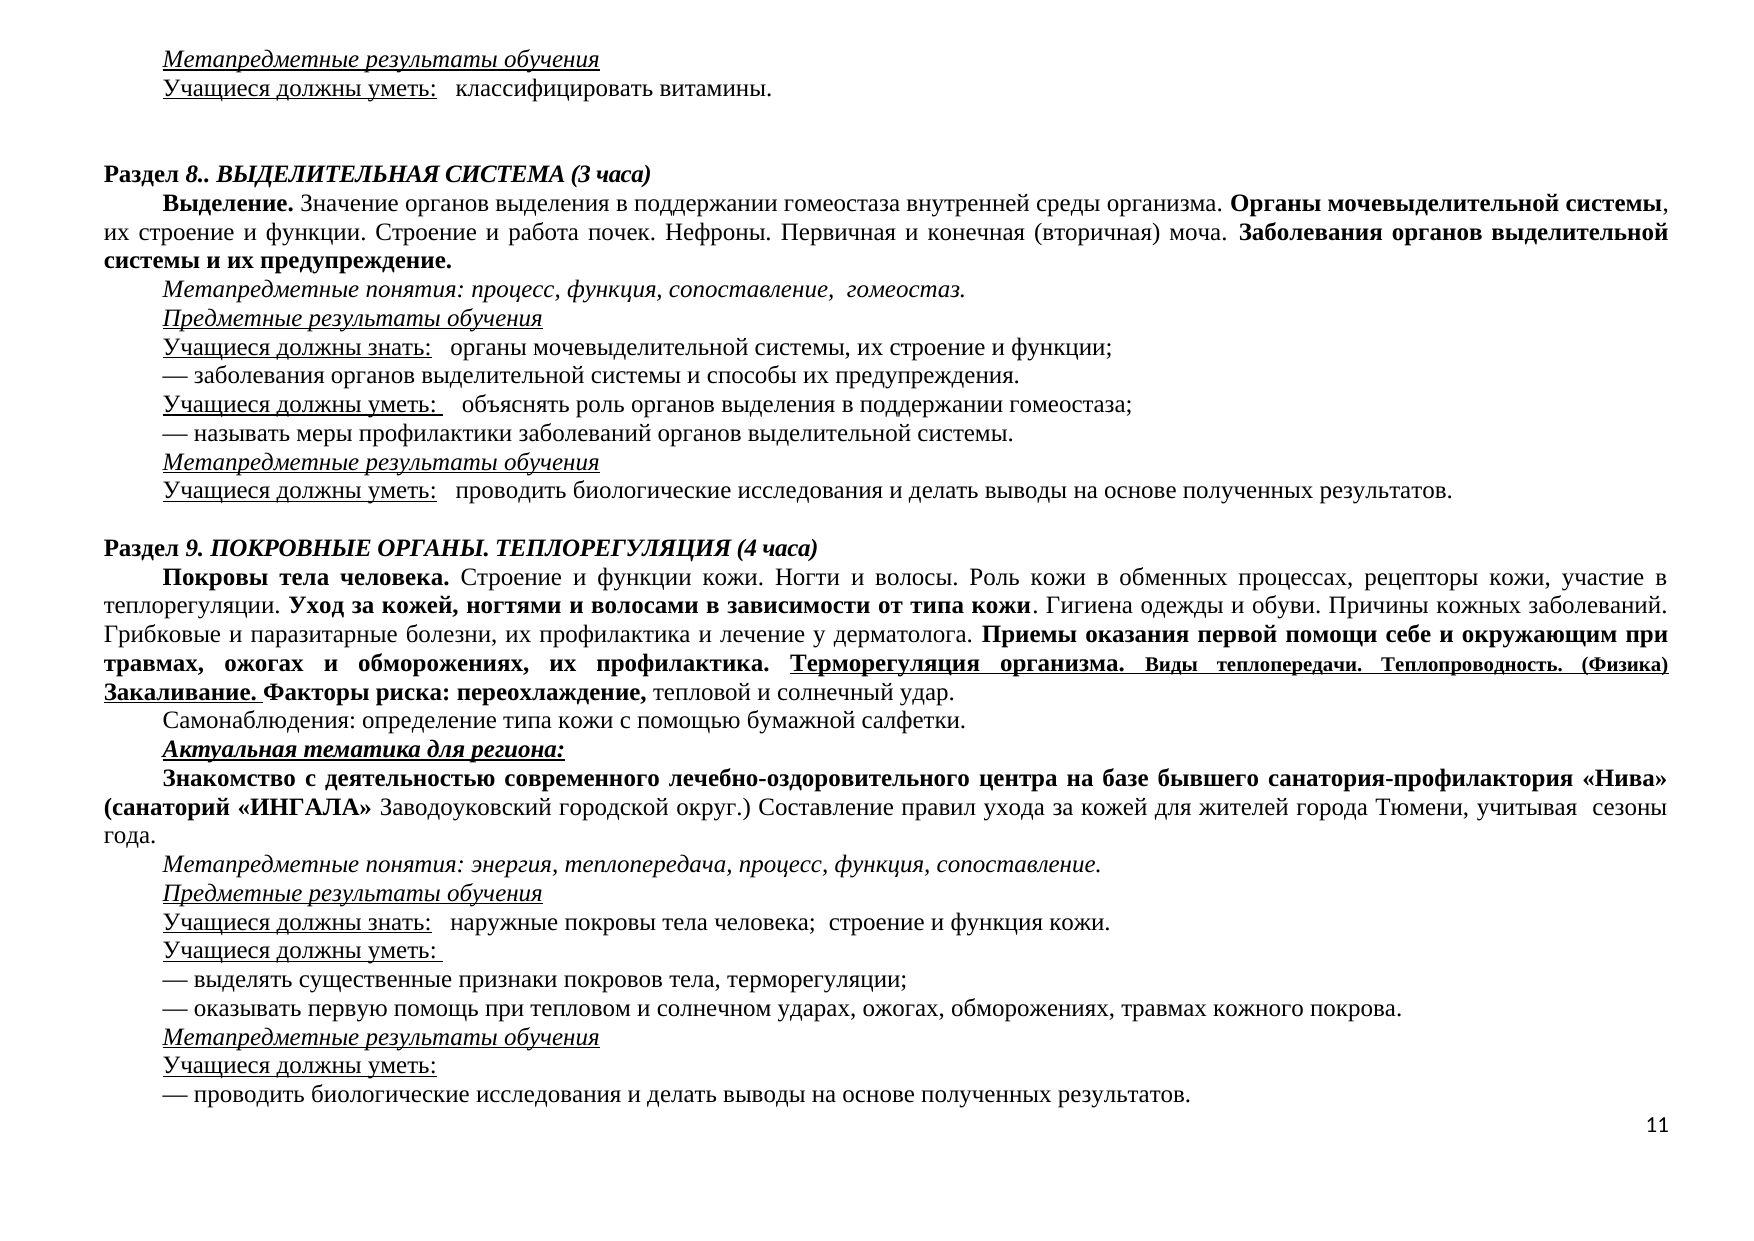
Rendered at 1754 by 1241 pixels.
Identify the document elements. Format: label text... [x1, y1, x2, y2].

text Учащиеся должны уметь: объяснять роль органов выделения в поддержании гомеостаза; [103, 389, 1668, 418]
text Метапредметные понятия: процесс, функция, сопоставление, гомеостаз. [103, 274, 1668, 303]
text — проводить биологические исследования и делать выводы на основе полученных результатов. [103, 1079, 1668, 1108]
text Предметные результаты обучения [103, 878, 1668, 907]
text Учащиеся должны уметь: классифицировать витамины. [103, 73, 1668, 102]
text Учащиеся должны знать: органы мочевыделительной системы, их строение и функции; [103, 332, 1668, 361]
text Учащиеся должны уметь: [103, 936, 1668, 964]
text — называть меры профилактики заболеваний органов выделительной системы. [103, 418, 1668, 447]
text — выделять существенные признаки покровов тела, терморегуляции; [103, 964, 1668, 993]
text Самонаблюдения: определение типа кожи с помощью бумажной салфетки. [103, 706, 1668, 734]
text Метапредметные результаты обучения [103, 1022, 1668, 1051]
text Знакомство с деятельностью современного лечебно-оздоровительного центра на базе бывшего санатория-профилактория «Нива» (санаторий «ИНГАЛА» Заводоуковский городской округ.) Составление правил ухода за кожей для жителей города Тюмени, учитывая сезоны года. [103, 763, 1668, 849]
text Раздел 8.. ВЫДЕЛИТЕЛЬНАЯ СИСТЕМА (3 часа) [103, 159, 1668, 188]
text Раздел 9. ПОКРОВНЫЕ ОРГАНЫ. ТЕПЛОРЕГУЛЯЦИЯ (4 часа) [103, 533, 1668, 562]
text Учащиеся должны уметь: [103, 1051, 1668, 1079]
text Покровы тела человека. Строение и функции кожи. Ногти и волосы. Роль кожи в обменных процессах, рецепторы кожи, участие в теплорегуляции. Уход за кожей, ногтями и волосами в зависимости от типа кожи. Гигиена одежды и обуви. Причины кожных заболеваний. Грибковые и паразитарные болезни, их профилактика и лечение у дерматолога. Приемы оказания первой помощи себе и окружающим при травмах, ожогах и обморожениях, их профилактика. Терморегуляция организма. Виды теплопередачи. Теплопроводность. (Физика) Закаливание. Факторы риска: переохлаждение, тепловой и солнечный удар. [103, 562, 1668, 706]
text Актуальная тематика для региона: [103, 734, 1668, 763]
text Предметные результаты обучения [103, 303, 1668, 332]
text Выделение. Значение органов выделения в поддержании гомеостаза внутренней среды организма. Органы мочевыделительной системы, их строение и функции. Строение и работа почек. Нефроны. Первичная и конечная (вторичная) моча. Заболевания органов выделительной системы и их предупреждение. [103, 188, 1668, 274]
text Учащиеся должны знать: наружные покровы тела человека; строение и функция кожи. [103, 907, 1668, 936]
text Метапредметные результаты обучения [103, 447, 1668, 476]
text — оказывать первую помощь при тепловом и солнечном ударах, ожогах, обморожениях, травмах кожного покрова. [103, 993, 1668, 1022]
text — заболевания органов выделительной системы и способы их предупреждения. [103, 361, 1668, 389]
text Метапредметные результаты обучения [103, 44, 1668, 73]
text Метапредметные понятия: энергия, теплопередача, процесс, функция, сопоставление. [103, 849, 1668, 878]
text Учащиеся должны уметь: проводить биологические исследования и делать выводы на основе полученных результатов. [103, 476, 1668, 504]
